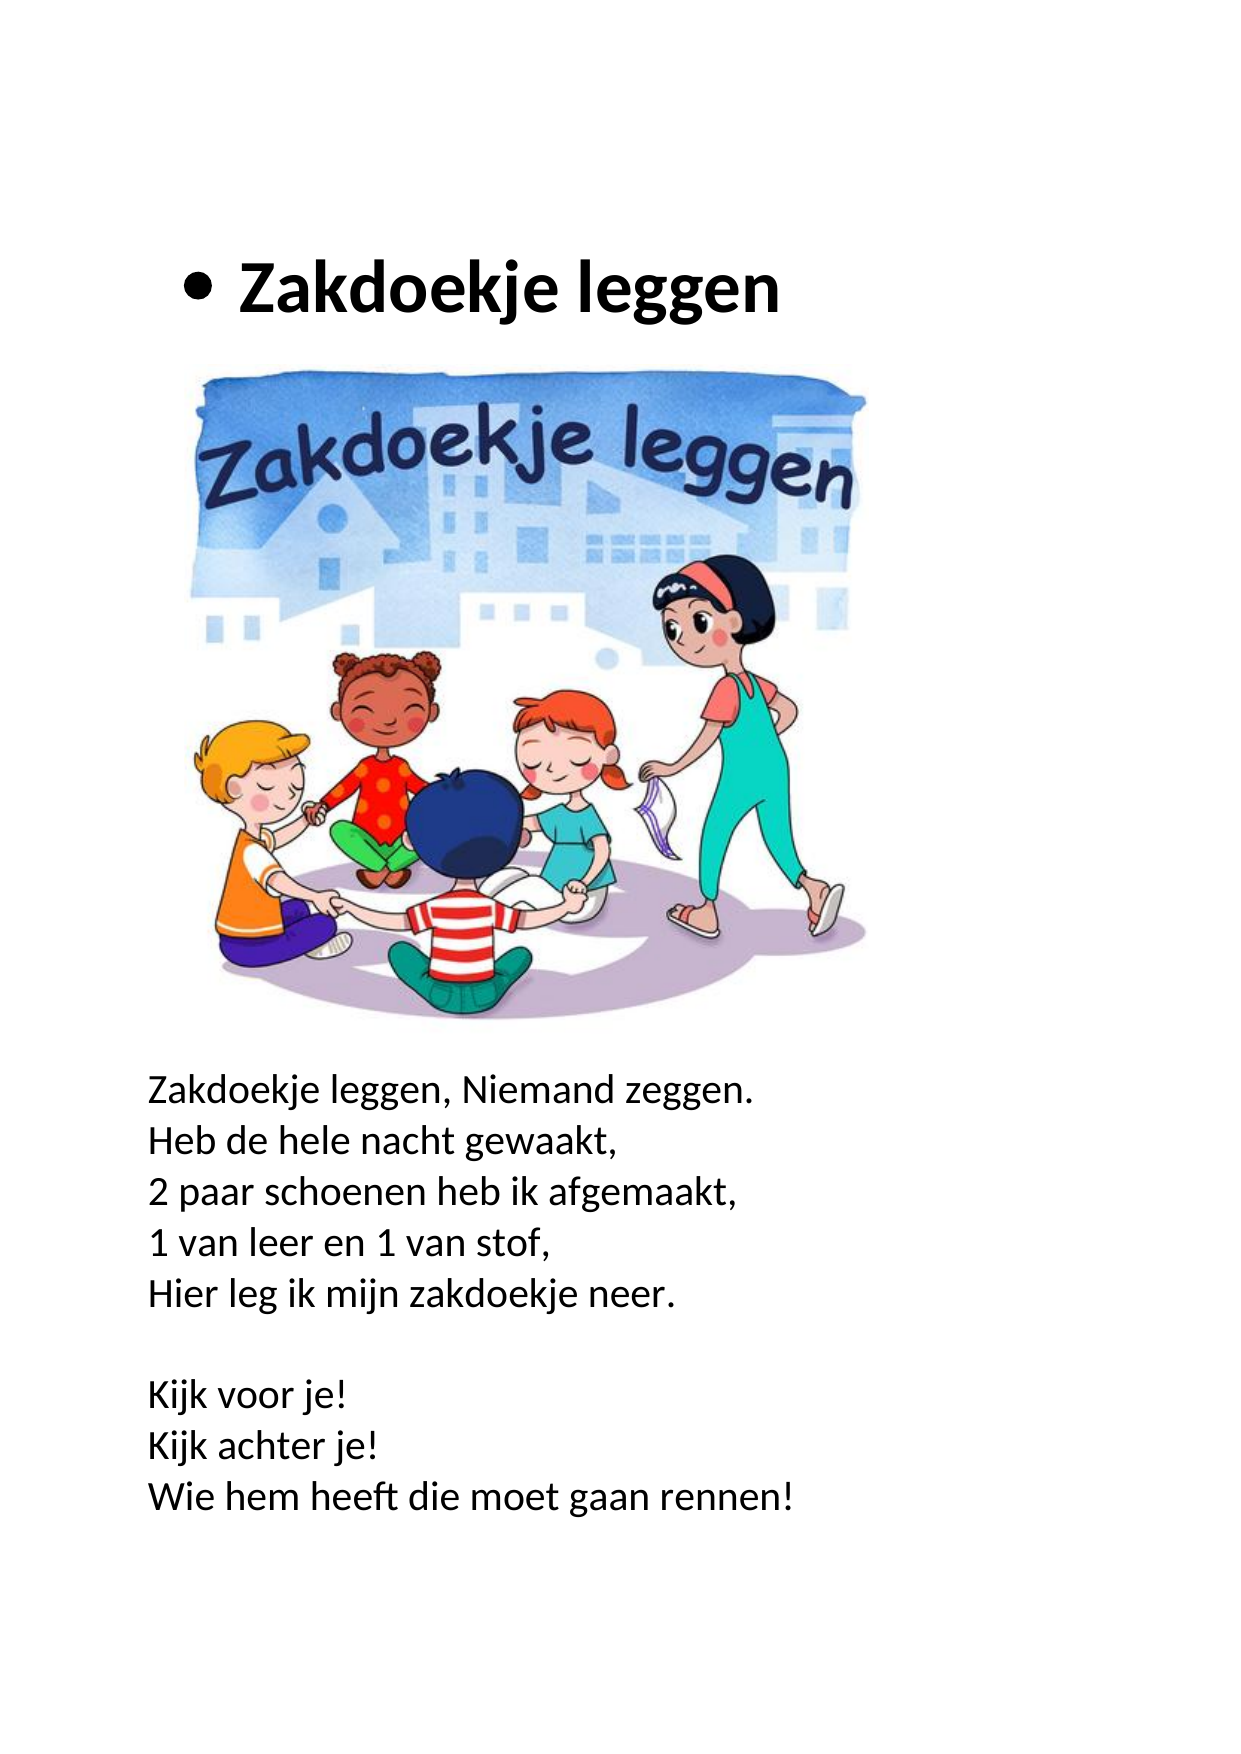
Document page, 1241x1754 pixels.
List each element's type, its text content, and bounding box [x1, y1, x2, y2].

text 2 paar schoenen heb ik afgemaakt, [148, 1165, 1093, 1216]
text Hier leg ik mijn zakdoekje neer. [148, 1267, 1093, 1317]
picture [184, 364, 869, 1050]
text 1 van leer en 1 van stof, [148, 1216, 1093, 1267]
text Kijk achter je! [148, 1419, 1093, 1470]
text Zakdoekje leggen, Niemand zeggen. [148, 1063, 1093, 1114]
text Kijk voor je! [148, 1368, 1093, 1419]
text Heb de hele nacht gewaakt, [148, 1114, 1093, 1165]
text Wie hem heeft die moet gaan rennen! [148, 1470, 1093, 1521]
list Zakdoekje leggen [185, 239, 1093, 331]
